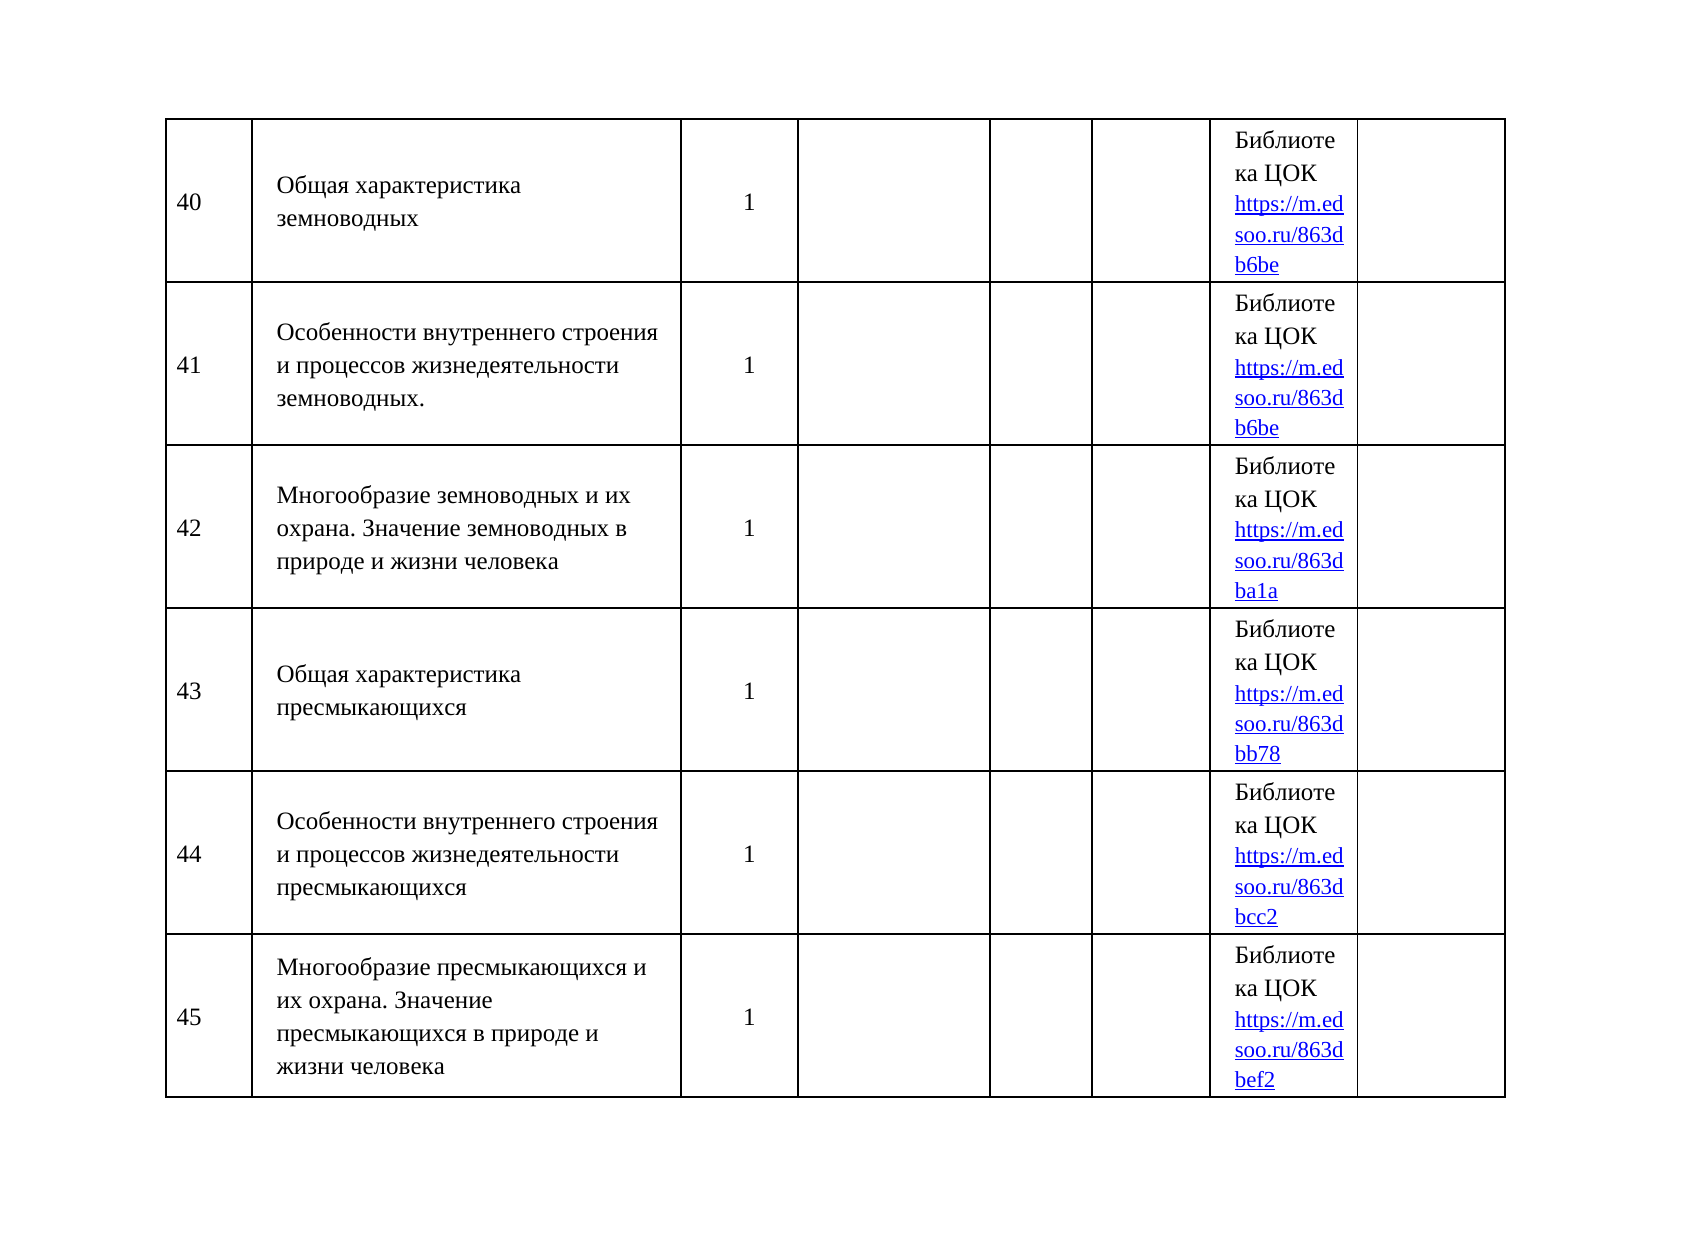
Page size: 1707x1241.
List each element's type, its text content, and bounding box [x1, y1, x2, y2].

table_cell [1093, 120, 1209, 281]
table_cell [1358, 609, 1504, 770]
table_cell 1 [682, 283, 797, 444]
table_cell 43 [167, 609, 251, 770]
table_cell Особенности внутреннего строения и процессов жизнедеятельности земноводных. [253, 283, 680, 444]
table_cell Общая характеристика земноводных [253, 120, 680, 281]
table_cell [799, 120, 989, 281]
table_cell [1358, 446, 1504, 607]
table_cell Библиотека ЦОК https://m.edsoo.ru/863dbcc2 [1211, 772, 1357, 933]
table_cell [1358, 772, 1504, 933]
table_cell Многообразие пресмыкающихся и их охрана. Значение пресмыкающихся в природе и жизни человека [253, 935, 680, 1096]
table_cell Библиотека ЦОК https://m.edsoo.ru/863dbef2 [1211, 935, 1357, 1096]
table_cell Библиотека ЦОК https://m.edsoo.ru/863db6be [1211, 283, 1357, 444]
table_cell [799, 446, 989, 607]
table_cell Библиотека ЦОК https://m.edsoo.ru/863dbb78 [1211, 609, 1357, 770]
table_cell Библиотека ЦОК https://m.edsoo.ru/863dba1a [1211, 446, 1357, 607]
table_cell Особенности внутреннего строения и процессов жизнедеятельности пресмыкающихся [253, 772, 680, 933]
table_cell [1358, 283, 1504, 444]
table_cell [991, 609, 1091, 770]
table_cell [1093, 283, 1209, 444]
table_cell [991, 772, 1091, 933]
table_cell [1093, 446, 1209, 607]
table_cell [799, 609, 989, 770]
table_cell [1093, 609, 1209, 770]
table_cell 44 [167, 772, 251, 933]
table_cell 41 [167, 283, 251, 444]
table_cell [991, 283, 1091, 444]
table_cell 1 [682, 120, 797, 281]
table_cell 1 [682, 772, 797, 933]
table_cell Многообразие земноводных и их охрана. Значение земноводных в природе и жизни человека [253, 446, 680, 607]
table_cell [1093, 772, 1209, 933]
table_cell [991, 120, 1091, 281]
table_cell Общая характеристика пресмыкающихся [253, 609, 680, 770]
table_cell 1 [682, 609, 797, 770]
table_cell [799, 935, 989, 1096]
table_cell 45 [167, 935, 251, 1096]
table_cell [799, 772, 989, 933]
table_cell [1358, 120, 1504, 281]
table_cell 1 [682, 935, 797, 1096]
table_cell Библиотека ЦОК https://m.edsoo.ru/863db6be [1211, 120, 1357, 281]
table_cell [991, 446, 1091, 607]
table_cell 42 [167, 446, 251, 607]
table_cell [1358, 935, 1504, 1096]
table_cell 40 [167, 120, 251, 281]
table_cell 1 [682, 446, 797, 607]
table_cell [1093, 935, 1209, 1096]
table_cell [991, 935, 1091, 1096]
table_cell [799, 283, 989, 444]
